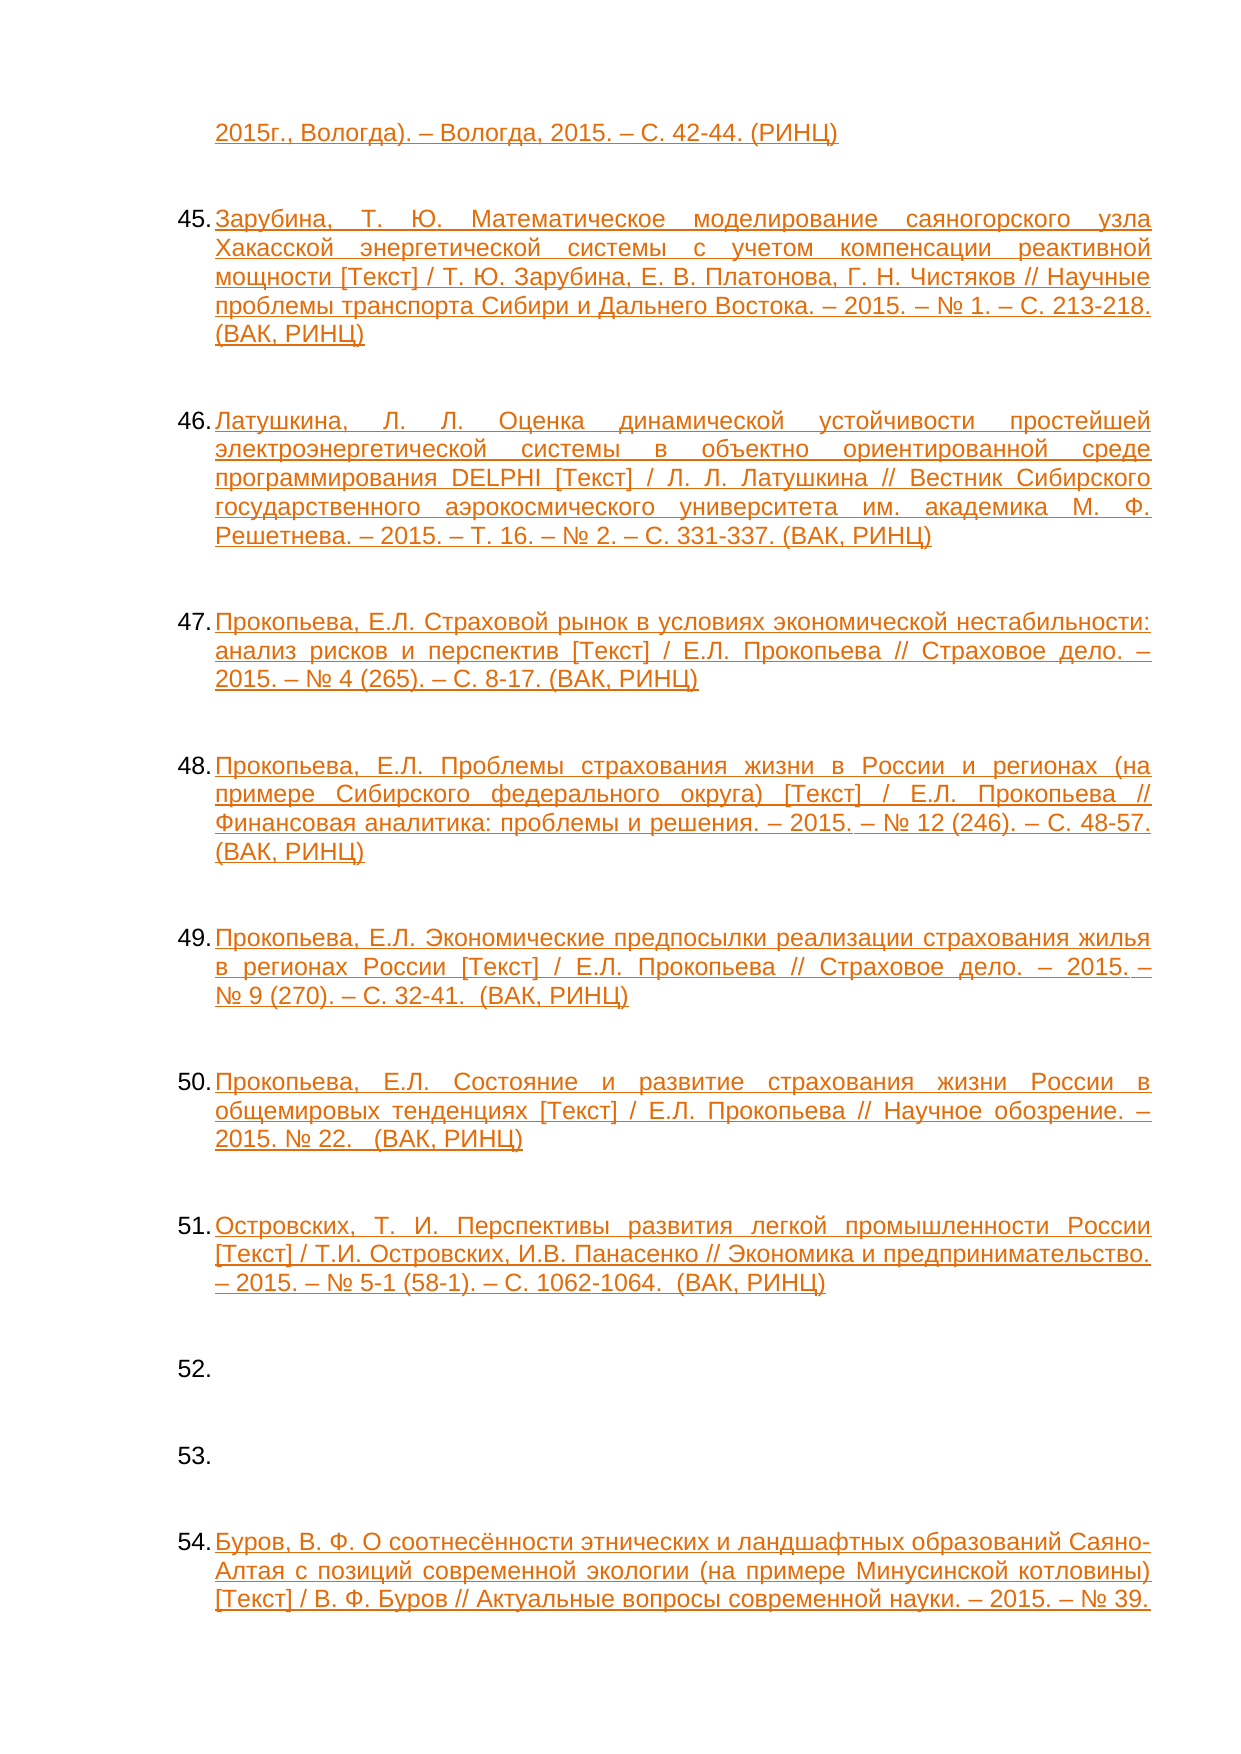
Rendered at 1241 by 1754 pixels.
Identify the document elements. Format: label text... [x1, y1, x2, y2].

list Прокопьева, Е.Л. Экономические предпосылки реализации страхования жилья в регионах России [Текст] / Е.Л. Прокопьева // Страховое дело. – 2015. – № 9 (270). – С. 32-41. (ВАК, РИНЦ) [177, 923, 1152, 1009]
list Прокопьева, Е.Л. Страховой рынок в условиях экономической нестабильности: анализ рисков и перспектив [Текст] / Е.Л. Прокопьева // Страховое дело. – 2015. – № 4 (265). – С. 8-17. (ВАК, РИНЦ) [177, 607, 1152, 693]
list Прокопьева, Е.Л. Состояние и развитие страхования жизни России в общемировых тенденциях [Текст] / Е.Л. Прокопьева // Научное обозрение. – 2015. № 22. (ВАК, РИНЦ) [177, 1067, 1152, 1153]
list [177, 1527, 1152, 1613]
list Островских, Т. И. Перспективы развития легкой промышленности России [Текст] / Т.И. Островских, И.В. Панасенко // Экономика и предпринимательство. – 2015. – № 5-1 (58-1). – С. 1062-1064. (ВАК, РИНЦ) [177, 1211, 1152, 1297]
list Прокопьева, Е.Л. Проблемы страхования жизни в России и регионах (на примере Сибирского федерального округа) [Текст] / Е.Л. Прокопьева // Финансовая аналитика: проблемы и решения. – 2015. – № 12 (246). – С. 48-57. (ВАК, РИНЦ) [177, 751, 1152, 866]
list Латушкина, Л. Л. Оценка динамической устойчивости простейшей электроэнергетической системы в объектно ориентированной среде программирования DELPHI [Текст] / Л. Л. Латушкина // Вестник Сибирского государственного аэрокосмического университета им. академика М. Ф. Решетнева. – 2015. – Т. 16. – № 2. – С. 331-337. (ВАК, РИНЦ) [177, 406, 1152, 549]
list Зарубина, Т. Ю. Математическое моделирование саяногорского узла Хакасской энергетической системы с учетом компенсации реактивной мощности [Текст] / Т. Ю. Зарубина, Е. В. Платонова, Г. Н. Чистяков // Научные проблемы транспорта Сибири и Дальнего Востока. – 2015. – № 1. – С. 213-218. (ВАК, РИНЦ) [177, 204, 1152, 348]
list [177, 118, 1152, 147]
